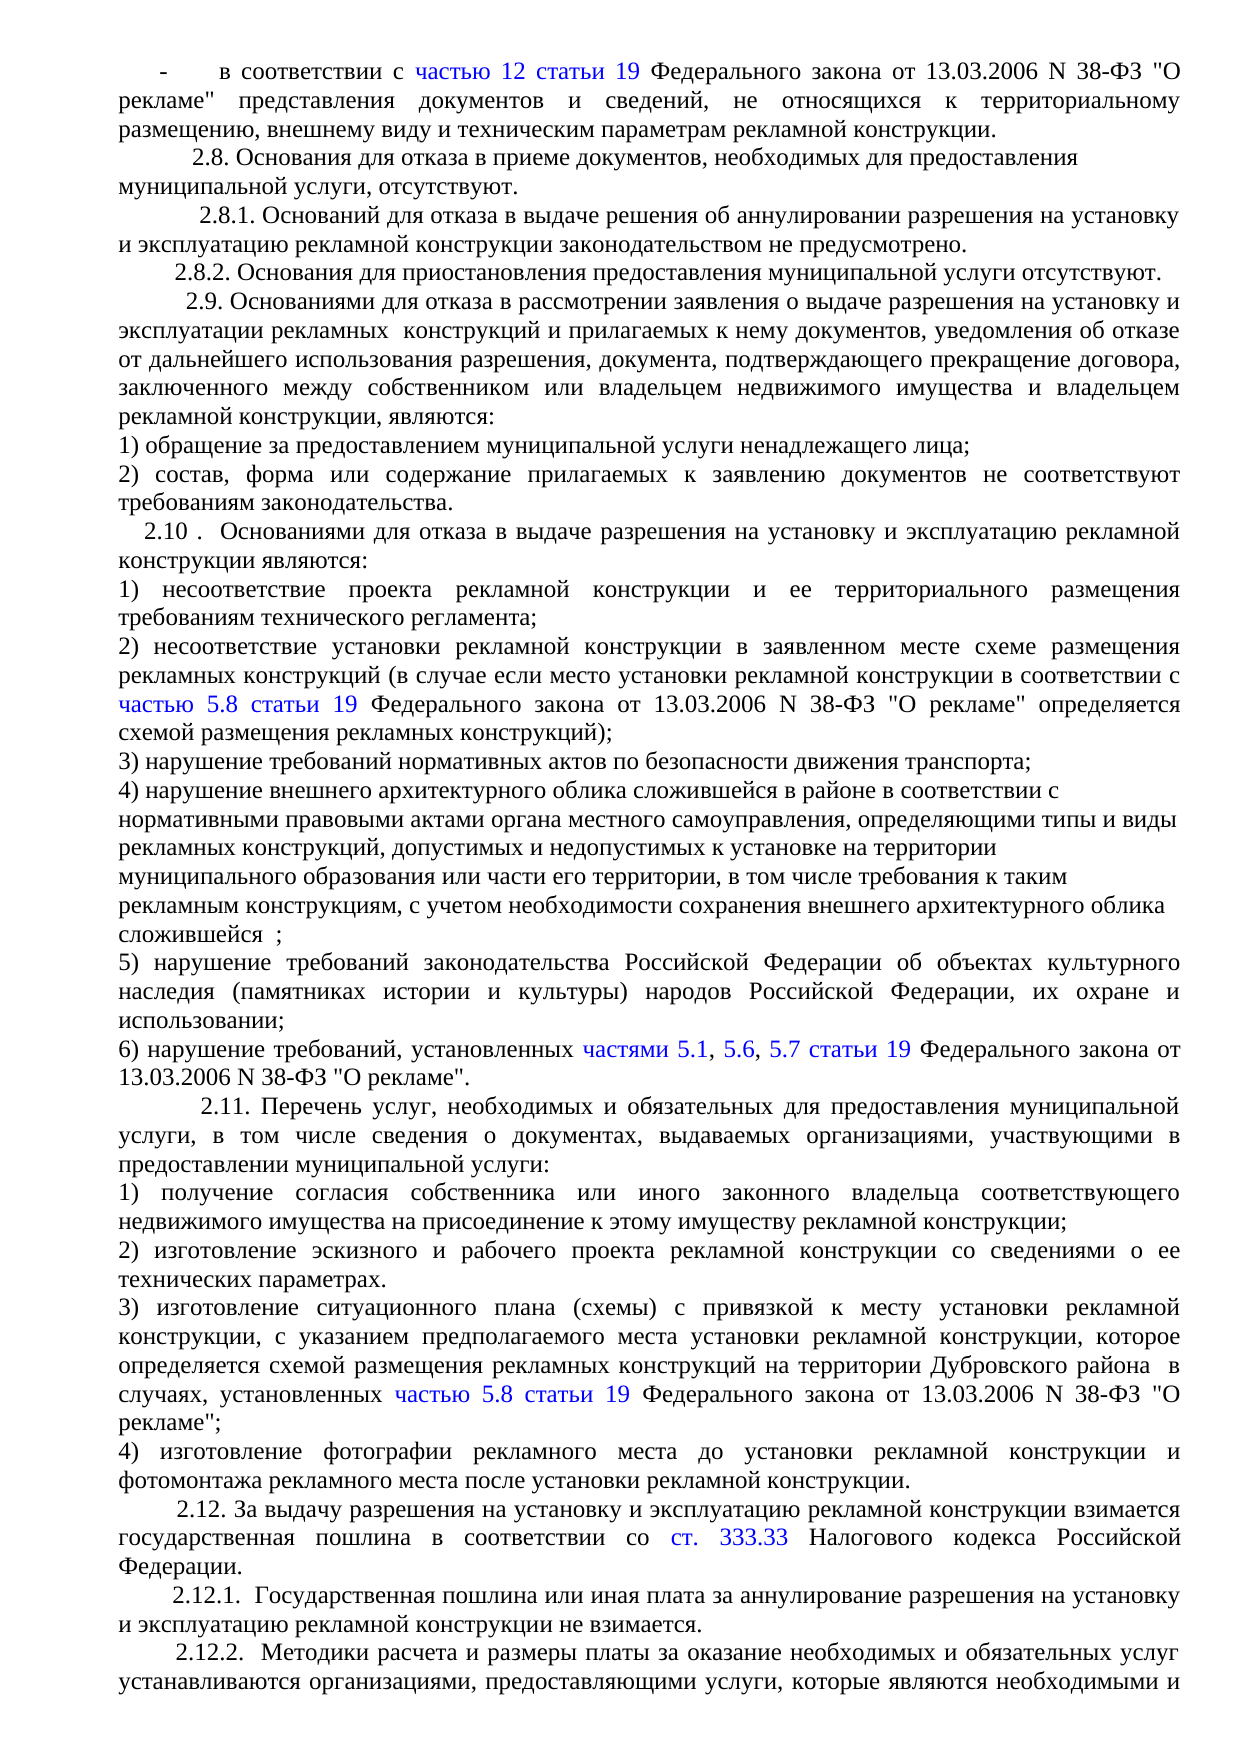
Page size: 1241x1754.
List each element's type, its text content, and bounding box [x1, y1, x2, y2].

text 2.9. Основаниями для отказа в рассмотрении заявления о выдаче разрешения на установку и эксплуатации рекламных конструкций и прилагаемых к нему документов, уведомления об отказе от дальнейшего использования разрешения, документа, подтверждающего прекращение договора, заключенного между собственником или владельцем недвижимого имущества и владельцем рекламной конструкции, являются: [118, 286, 1181, 430]
text 2.12. За выдачу разрешения на установку и эксплуатацию рекламной конструкции взимается государственная пошлина в соответствии со ст. 333.33 Налогового кодекса Российской Федерации. [118, 1494, 1181, 1580]
text 2) состав, форма или содержание прилагаемых к заявлению документов не соответствуют требованиям законодательства. [118, 459, 1181, 516]
text 5) нарушение требований законодательства Российской Федерации об объектах культурного наследия (памятниках истории и культуры) народов Российской Федерации, их охране и использовании; [118, 947, 1181, 1034]
text - в соответствии с частью 12 статьи 19 Федерального закона от 13.03.2006 N 38-ФЗ "О рекламе" представления документов и сведений, не относящихся к территориальному размещению, внешнему виду и техническим параметрам рекламной конструкции. [118, 56, 1181, 142]
text 2.8.2. Основания для приостановления предоставления муниципальной услуги отсутствуют. [118, 257, 1181, 286]
text 2.8.1. Оснований для отказа в выдаче решения об аннулировании разрешения на установку и эксплуатацию рекламной конструкции законодательством не предусмотрено. [118, 200, 1181, 257]
text 4) нарушение внешнего архитектурного облика сложившейся в районе в соответствии с нормативными правовыми актами органа местного самоуправления, определяющими типы и виды рекламных конструкций, допустимых и недопустимых к установке на территории муниципального образования или части его территории, в том числе требования к таким рекламным конструкциям, с учетом необходимости сохранения внешнего архитектурного облика сложившейся ; [118, 775, 1181, 947]
text 1) несоответствие проекта рекламной конструкции и ее территориального размещения требованиям технического регламента; [118, 574, 1181, 631]
text 2) изготовление эскизного и рабочего проекта рекламной конструкции со сведениями о ее технических параметрах. [118, 1235, 1181, 1292]
text 1) получение согласия собственника или иного законного владельца соответствующего недвижимого имущества на присоединение к этому имуществу рекламной конструкции; [118, 1177, 1181, 1235]
text 3) нарушение требований нормативных актов по безопасности движения транспорта; [118, 746, 1181, 775]
text 2) несоответствие установки рекламной конструкции в заявленном месте схеме размещения рекламных конструкций (в случае если место установки рекламной конструкции в соответствии с частью 5.8 статьи 19 Федерального закона от 13.03.2006 N 38-ФЗ "О рекламе" определяется схемой размещения рекламных конструкций); [118, 631, 1181, 746]
text 2.10 . Основаниями для отказа в выдаче разрешения на установку и эксплуатацию рекламной конструкции являются: [118, 516, 1181, 574]
text 2.12.1. Государственная пошлина или иная плата за аннулирование разрешения на установку и эксплуатацию рекламной конструкции не взимается. [118, 1580, 1181, 1637]
text 4) изготовление фотографии рекламного места до установки рекламной конструкции и фотомонтажа рекламного места после установки рекламной конструкции. [118, 1436, 1181, 1494]
text 6) нарушение требований, установленных частями 5.1, 5.6, 5.7 статьи 19 Федерального закона от 13.03.2006 N 38-ФЗ "О рекламе". [118, 1034, 1181, 1091]
text 1) обращение за предоставлением муниципальной услуги ненадлежащего лица; [118, 430, 1181, 459]
text 2.11. Перечень услуг, необходимых и обязательных для предоставления муниципальной услуги, в том числе сведения о документах, выдаваемых организациями, участвующими в предоставлении муниципальной услуги: [118, 1091, 1181, 1177]
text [118, 1637, 1181, 1695]
text 2.8. Основания для отказа в приеме документов, необходимых для предоставления муниципальной услуги, отсутствуют. [118, 142, 1181, 200]
text 3) изготовление ситуационного плана (схемы) с привязкой к месту установки рекламной конструкции, с указанием предполагаемого места установки рекламной конструкции, которое определяется схемой размещения рекламных конструкций на территории Дубровского района в случаях, установленных частью 5.8 статьи 19 Федерального закона от 13.03.2006 N 38-ФЗ "О рекламе"; [118, 1292, 1181, 1436]
